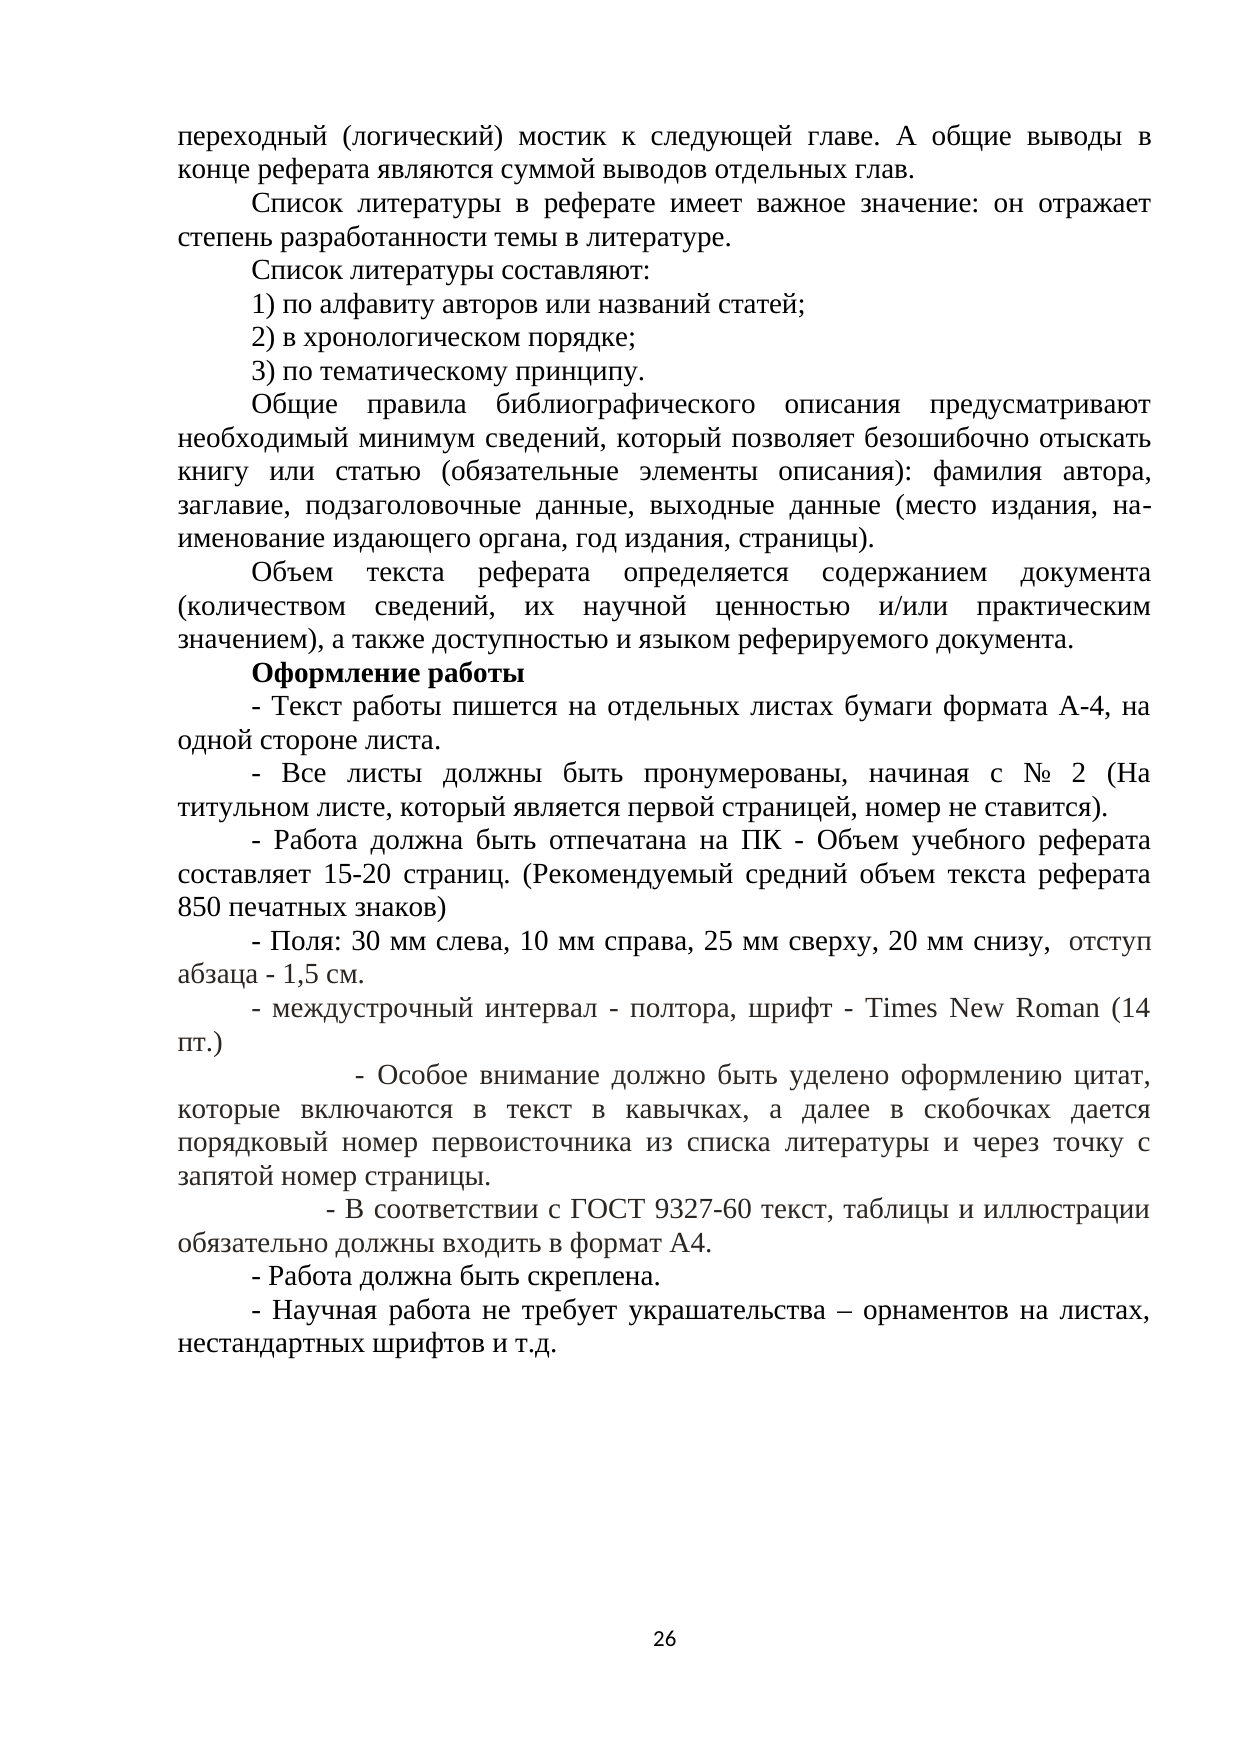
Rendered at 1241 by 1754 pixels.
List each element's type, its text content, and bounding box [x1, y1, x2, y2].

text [177, 118, 1152, 185]
text Оформление работы [177, 655, 1152, 688]
text - Все листы должны быть пронумерованы, начиная с № 2 (На титульном листе, который является первой страницей, номер не ставится). [177, 755, 1152, 822]
text - Работа должна быть скреплена. [177, 1258, 1152, 1292]
text - Особое внимание должно быть уделено оформлению цитат, которые включаются в текст в кавычках, а далее в скобочках дается порядковый номер первоисточника из списка литературы и через точку с запятой номер страницы. [177, 1057, 1152, 1191]
text Общие правила библиографического описания предусматривают необходимый минимум сведений, который позволяет безошибочно отыскать книгу или статью (обязательные элементы описания): фамилия автора, заглавие, подзаголовочные данные, выходные данные (место издания, наименование издающего органа, год издания, страницы). [177, 386, 1152, 554]
text Список литературы в реферате имеет важное значение: он отражает степень разработанности темы в литературе. [177, 185, 1152, 252]
text 2) в хронологическом порядке; [177, 319, 1152, 353]
text Объем текста реферата определяется содержанием документа (количеством сведений, их научной ценностью и/или практическим значением), а также доступностью и языком реферируемого документа. [177, 554, 1152, 655]
text - междустрочный интервал - полтора, шрифт - Times New Roman (14 пт.) [177, 990, 1152, 1057]
text - Работа должна быть отпечатана на ПК - Объем учебного реферата составляет 15-20 страниц. (Рекомендуемый средний объем текста реферата 850 печатных знаков) [177, 822, 1152, 923]
text Список литературы составляют: [177, 252, 1152, 286]
text - Научная работа не требует украшательства – орнаментов на листах, нестандартных шрифтов и т.д. [177, 1292, 1152, 1359]
text - Текст работы пишется на отдельных листах бумаги формата А-4, на одной стороне листа. [177, 688, 1152, 755]
text 1) по алфавиту авторов или названий статей; [177, 286, 1152, 319]
text 3) по тематическому принципу. [177, 353, 1152, 386]
text - Поля: 30 мм слева, 10 мм справа, 25 мм сверху, 20 мм снизу, отступ абзаца - 1,5 см. [177, 923, 1152, 990]
text - В соответствии с ГОСТ 9327-60 текст, таблицы и иллюстрации обязательно должны входить в формат А4. [177, 1191, 1152, 1258]
